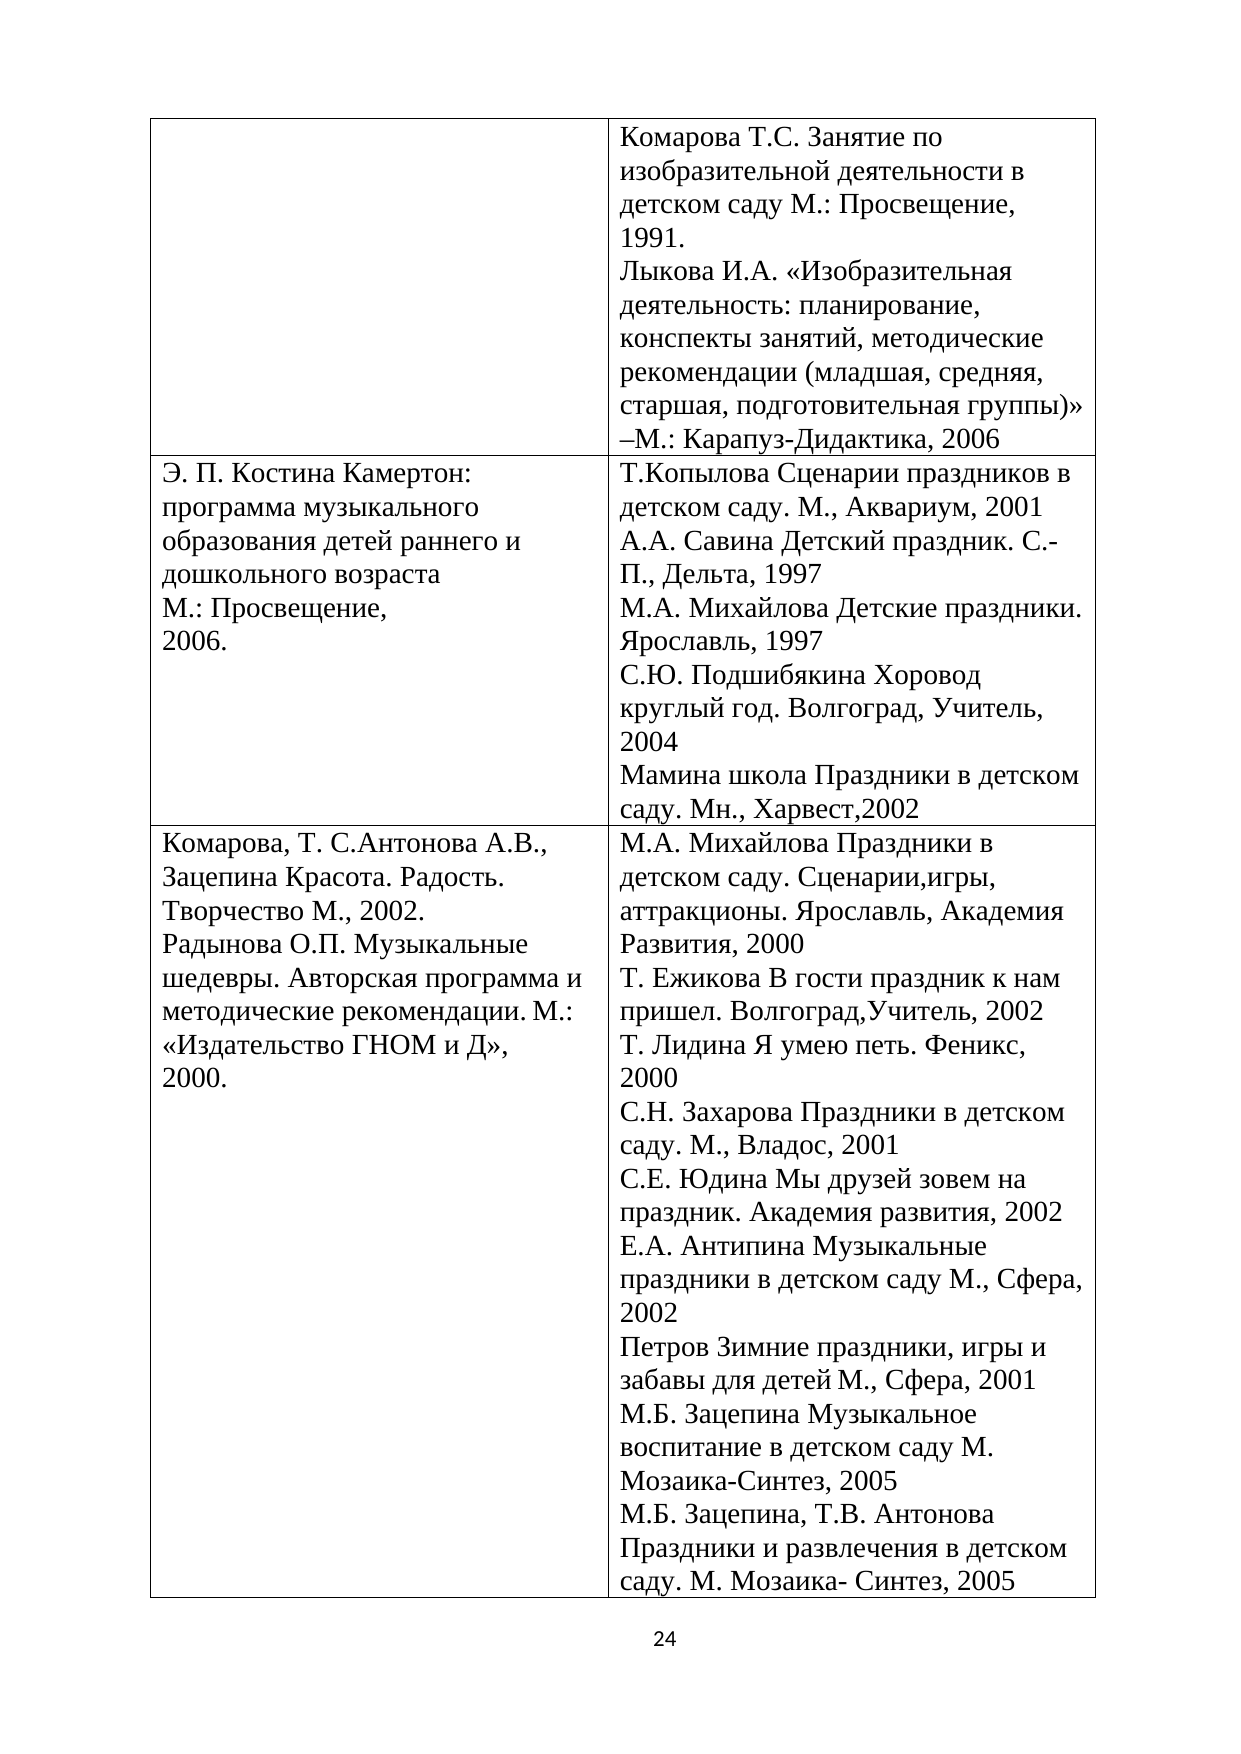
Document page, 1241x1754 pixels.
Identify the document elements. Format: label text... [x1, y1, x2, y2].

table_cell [151, 119, 608, 454]
table_cell Т.Копылова Сценарии праздников в детском саду. М., Аквариум, 2001 А.А. Савина Детский праздник. С.-П., Дельта, 1997 М.А. Михайлова Детские праздники. Ярославль, 1997 С.Ю. Подшибякина Хоровод круглый год. Волгоград, Учитель, 2004 Мамина школа Праздники в детском саду. Мн., Харвест,2002 [609, 456, 1095, 824]
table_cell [609, 119, 1095, 454]
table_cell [151, 826, 608, 1597]
table_cell Э. П. Костина Камертон: программа музыкального образования детей раннего и дошкольного возраста М.: Просвещение, 2006. [151, 456, 608, 824]
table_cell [609, 826, 1095, 1597]
